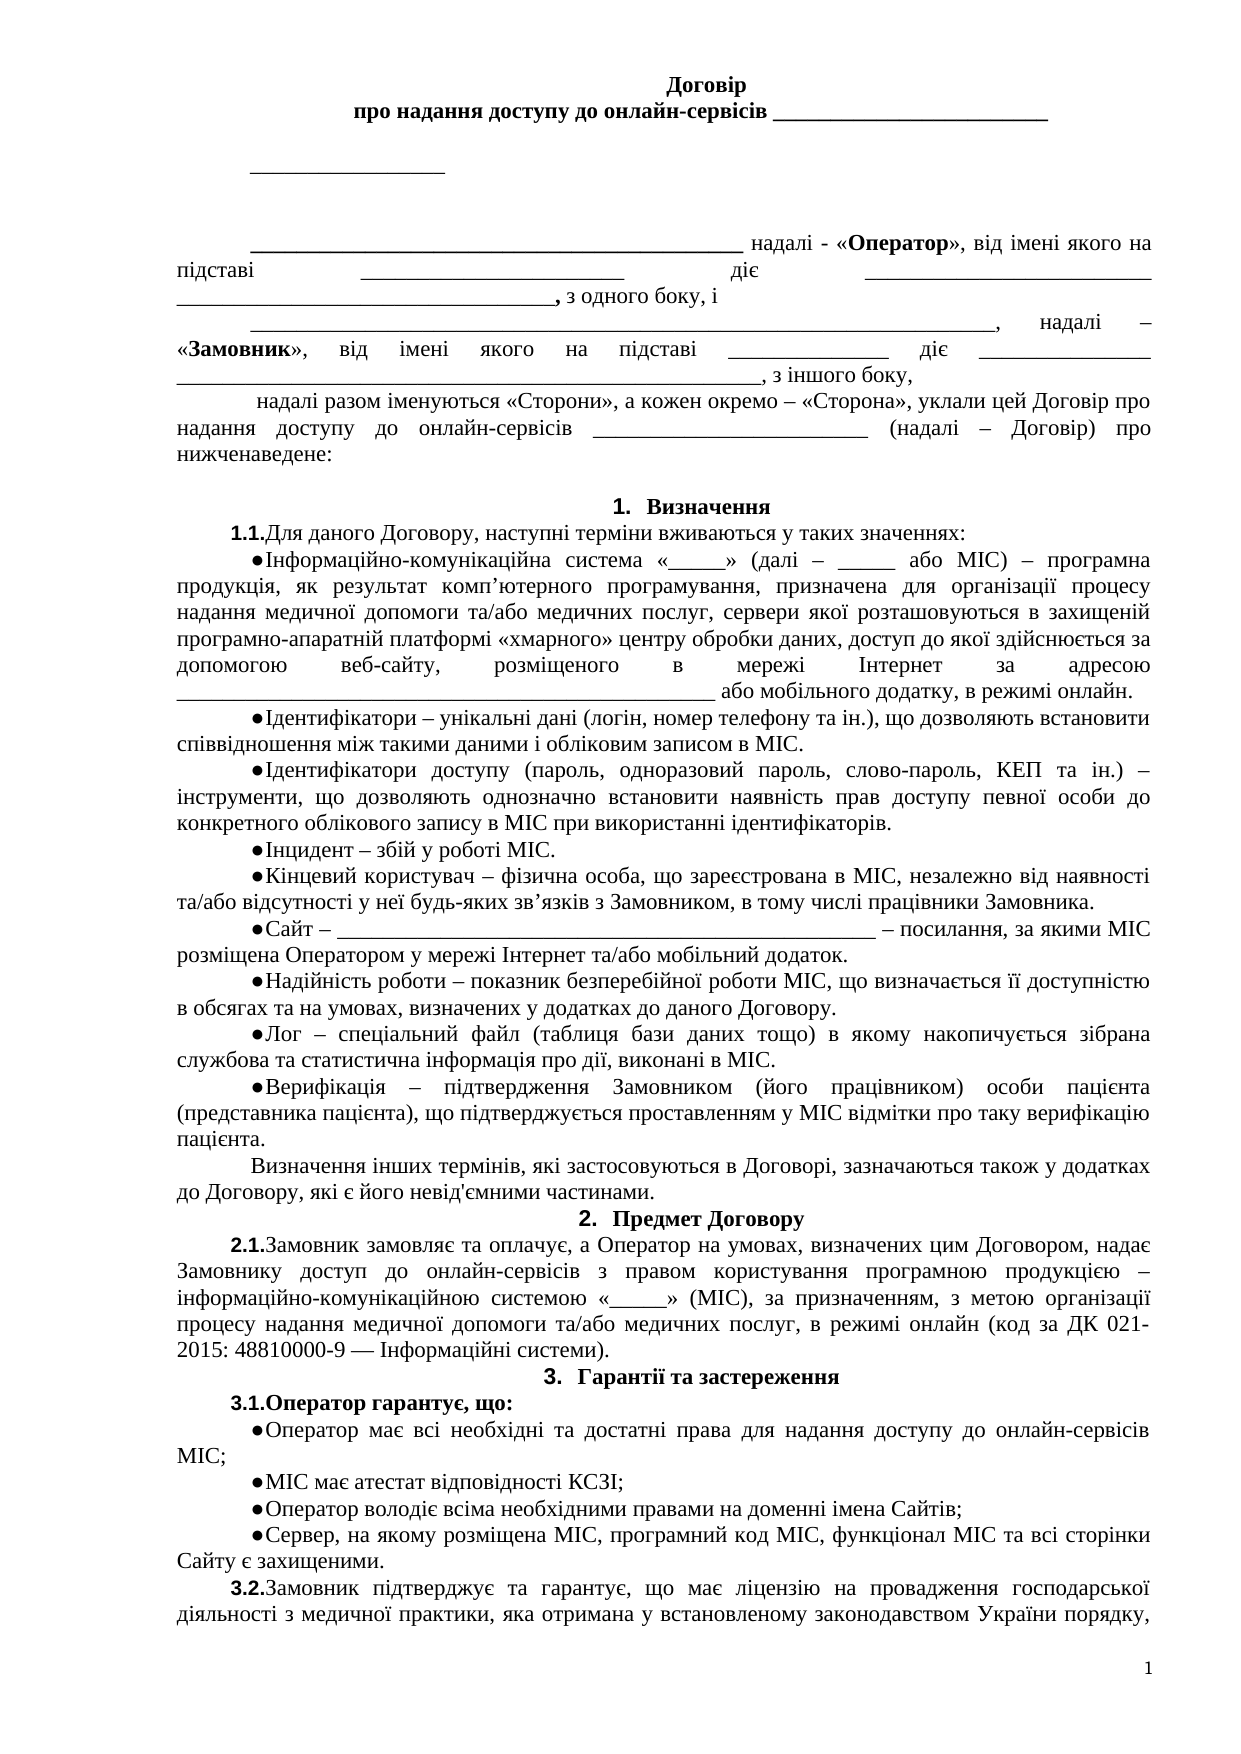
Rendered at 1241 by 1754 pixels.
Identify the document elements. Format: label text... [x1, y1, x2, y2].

text _________________________________________________________________, надалі – «Замовник», від імені якого на підставі ______________ діє _______________ ___________________________________________________, з іншого боку, [177, 308, 1152, 387]
list Визначення [177, 493, 1152, 519]
list Сайт – _______________________________________________ – посилання, за якими МІС розміщена Оператором у мережі Інтернет та/або мобільний додаток. [177, 915, 1152, 967]
text про надання доступу до онлайн-сервісів ________________________ [177, 98, 1152, 124]
list Надійність роботи – показник безперебійної роботи МІС, що визначається її доступністю в обсягах та на умовах, визначених у додатках до даного Договору. [177, 967, 1152, 1020]
list Для даного Договору, наступні терміни вживаються у таких значеннях: [177, 519, 1152, 546]
list Предмет Договору [177, 1204, 1152, 1231]
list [177, 1574, 1152, 1626]
text ___________________________________________ надалі - «Оператор», від імені якого на підставі _______________________ діє _________________________ _________________________________, з одного боку, і [177, 229, 1152, 308]
list Оператор має всі необхідні та достатні права для надання доступу до онлайн-сервісів МІС; [177, 1416, 1152, 1468]
text _________________ [177, 150, 1152, 177]
list Ідентифікатори доступу (пароль, одноразовий пароль, слово-пароль, КЕП та ін.) – інструменти, що дозволяють однозначно встановити наявність прав доступу певної особи до конкретного облікового запису в МІС при використанні ідентифікаторів. [177, 757, 1152, 836]
list Сервер, на якому розміщена МІС, програмний код МІС, функціонал МІС та всі сторінки Сайту є захищеними. [177, 1521, 1152, 1574]
list Лог – спеціальний файл (таблиця бази даних тощо) в якому накопичується зібрана службова та статистична інформація про дії, виконані в МІС. [177, 1020, 1152, 1073]
list Ідентифікатори – унікальні дані (логін, номер телефону та ін.), що дозволяють встановити співвідношення між такими даними і обліковим записом в МІС. [177, 704, 1152, 757]
list Гарантії та застереження [177, 1363, 1152, 1389]
list Інцидент – збій у роботі МІС. [177, 836, 1152, 862]
list Оператор гарантує, що: [177, 1389, 1152, 1416]
list Верифікація – підтвердження Замовником (його працівником) особи пацієнта (представника пацієнта), що підтверджується проставленням у МІС відмітки про таку верифікацію пацієнта. [177, 1073, 1152, 1152]
list Замовник замовляє та оплачує, а Оператор на умовах, визначених цим Договором, надає Замовнику доступ до онлайн-сервісів з правом користування програмною продукцією – інформаційно-комунікаційною системою «_____» (МІС), за призначенням, з метою організації процесу надання медичної допомоги та/або медичних послуг, в режимі онлайн (код за ДК 021-2015: 48810000-9 — Інформаційні системи). [177, 1231, 1152, 1363]
list Інформаційно-комунікаційна система «_____» (далі – _____ або МІС) – програмна продукція, як результат комп’ютерного програмування, призначена для організації процесу надання медичної допомоги та/або медичних послуг, сервери якої розташовуються в захищеній програмно-апаратній платформі «хмарного» центру обробки даних, доступ до якої здійснюється за допомогою веб-сайту, розміщеного в мережі Інтернет за адресою _______________________________________________ або мобільного додатку, в режимі онлайн. [177, 546, 1152, 704]
list Кінцевий користувач – фізична особа, що зареєстрована в МІС, незалежно від наявності та/або відсутності у неї будь-яких зв’язків з Замовником, в тому числі працівники Замовника. [177, 862, 1152, 915]
list Оператор володіє всіма необхідними правами на доменні імена Сайтів; [177, 1495, 1152, 1521]
list МІС має атестат відповідності КСЗІ; [177, 1468, 1152, 1495]
text Договір [177, 71, 1152, 98]
text надалі разом іменуються «Сторони», а кожен окремо – «Сторона», уклали цей Договір про надання доступу до онлайн-сервісів ________________________ (надалі – Договір) про нижченаведене: [177, 387, 1152, 467]
text Визначення інших термінів, які застосовуються в Договорі, зазначаються також у додатках до Договору, які є його невід'ємними частинами. [177, 1152, 1152, 1204]
